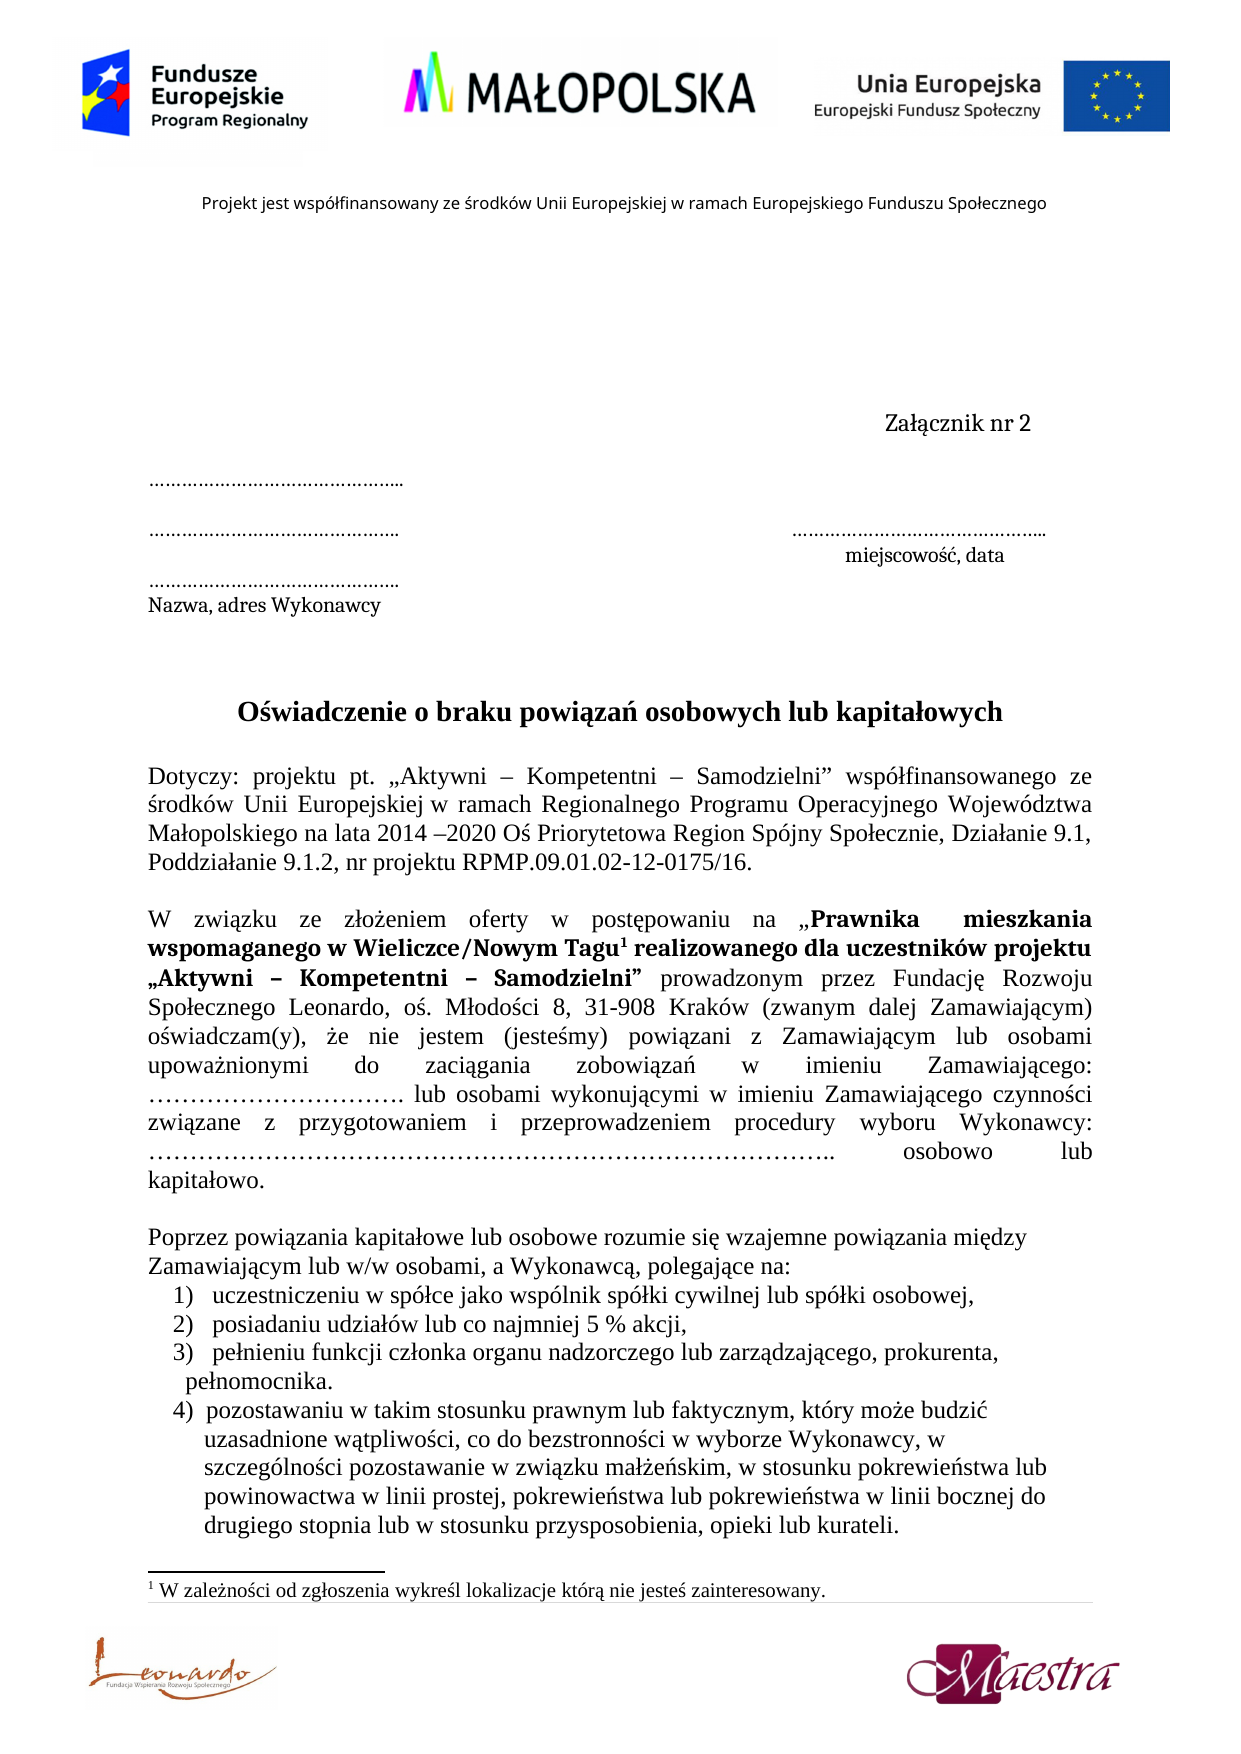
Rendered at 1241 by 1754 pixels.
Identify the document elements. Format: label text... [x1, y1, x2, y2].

text 2) posiadaniu udziałów lub co najmniej 5 % akcji, [148, 1309, 1093, 1337]
text Dotyczy: projektu pt. „Aktywni – Kompetentni – Samodzielni” współfinansowanego ze środków Unii Europejskiej w ramach Regionalnego Programu Operacyjnego Województwa Małopolskiego na lata 2014 –2020 Oś Priorytetowa Region Spójny Społecznie, Działanie 9.1, Poddziałanie 9.1.2, nr projektu RPMP.09.01.02-12-0175/16. [148, 761, 1093, 876]
text drugiego stopnia lub w stosunku przysposobienia, opieki lub kurateli. [148, 1510, 1093, 1539]
text Załącznik nr 2 [811, 409, 1093, 438]
picture [52, 37, 328, 167]
text W związku ze złożeniem oferty w postępowaniu na „Prawnika mieszkania wspomaganego w Wieliczce/Nowym Tagu realizowanego dla uczestników projektu „Aktywni – Kompetentni – Samodzielni” prowadzonym przez Fundację Rozwoju Społecznego Leonardo, oś. Młodości 8, 31-908 Kraków (zwanym dalej Zamawiającym) oświadczam(y), że nie jestem (jesteśmy) powiązani z Zamawiającym lub osobami upoważnionymi do zaciągania zobowiązań w imieniu Zamawiającego: …………………………. lub osobami wykonującymi w imieniu Zamawiającego czynności związane z przygotowaniem i przeprowadzeniem procedury wyboru Wykonawcy: ……………………………………………………………………….. osobowo lub kapitałowo. [148, 904, 1093, 1194]
text 4) pozostawaniu w takim stosunku prawnym lub faktycznym, który może budzić [148, 1395, 1093, 1424]
text Oświadczenie o braku powiązań osobowych lub kapitałowych [148, 694, 1093, 727]
text ……………………………………….. [148, 467, 1093, 492]
text miejscowość, data [148, 542, 1093, 568]
text 1) uczestniczeniu w spółce jako wspólnik spółki cywilnej lub spółki osobowej, [148, 1280, 1093, 1309]
text Nazwa, adres Wykonawcy [148, 593, 1093, 618]
text 3) pełnieniu funkcji członka organu nadzorczego lub zarządzającego, prokurenta, [148, 1337, 1093, 1366]
picture [891, 1633, 1129, 1710]
text ………………………………………. ……………………………………….. [148, 517, 1093, 542]
text Poprzez powiązania kapitałowe lub osobowe rozumie się wzajemne powiązania między [148, 1222, 1093, 1251]
text powinowactwa w linii prostej, pokrewieństwa lub pokrewieństwa w linii bocznej do [148, 1481, 1093, 1510]
text uzasadnione wątpliwości, co do bezstronności w wyborze Wykonawcy, w [148, 1424, 1093, 1452]
picture [383, 37, 778, 127]
picture [85, 1626, 278, 1710]
text szczególności pozostawanie w związku małżeńskim, w stosunku pokrewieństwa lub [148, 1452, 1093, 1481]
text pełnomocnika. [148, 1366, 1093, 1395]
text ………………………………………. [148, 568, 1093, 593]
text Zamawiającym lub w/w osobami, a Wykonawcą, polegające na: [148, 1251, 1093, 1280]
picture [814, 57, 1170, 136]
